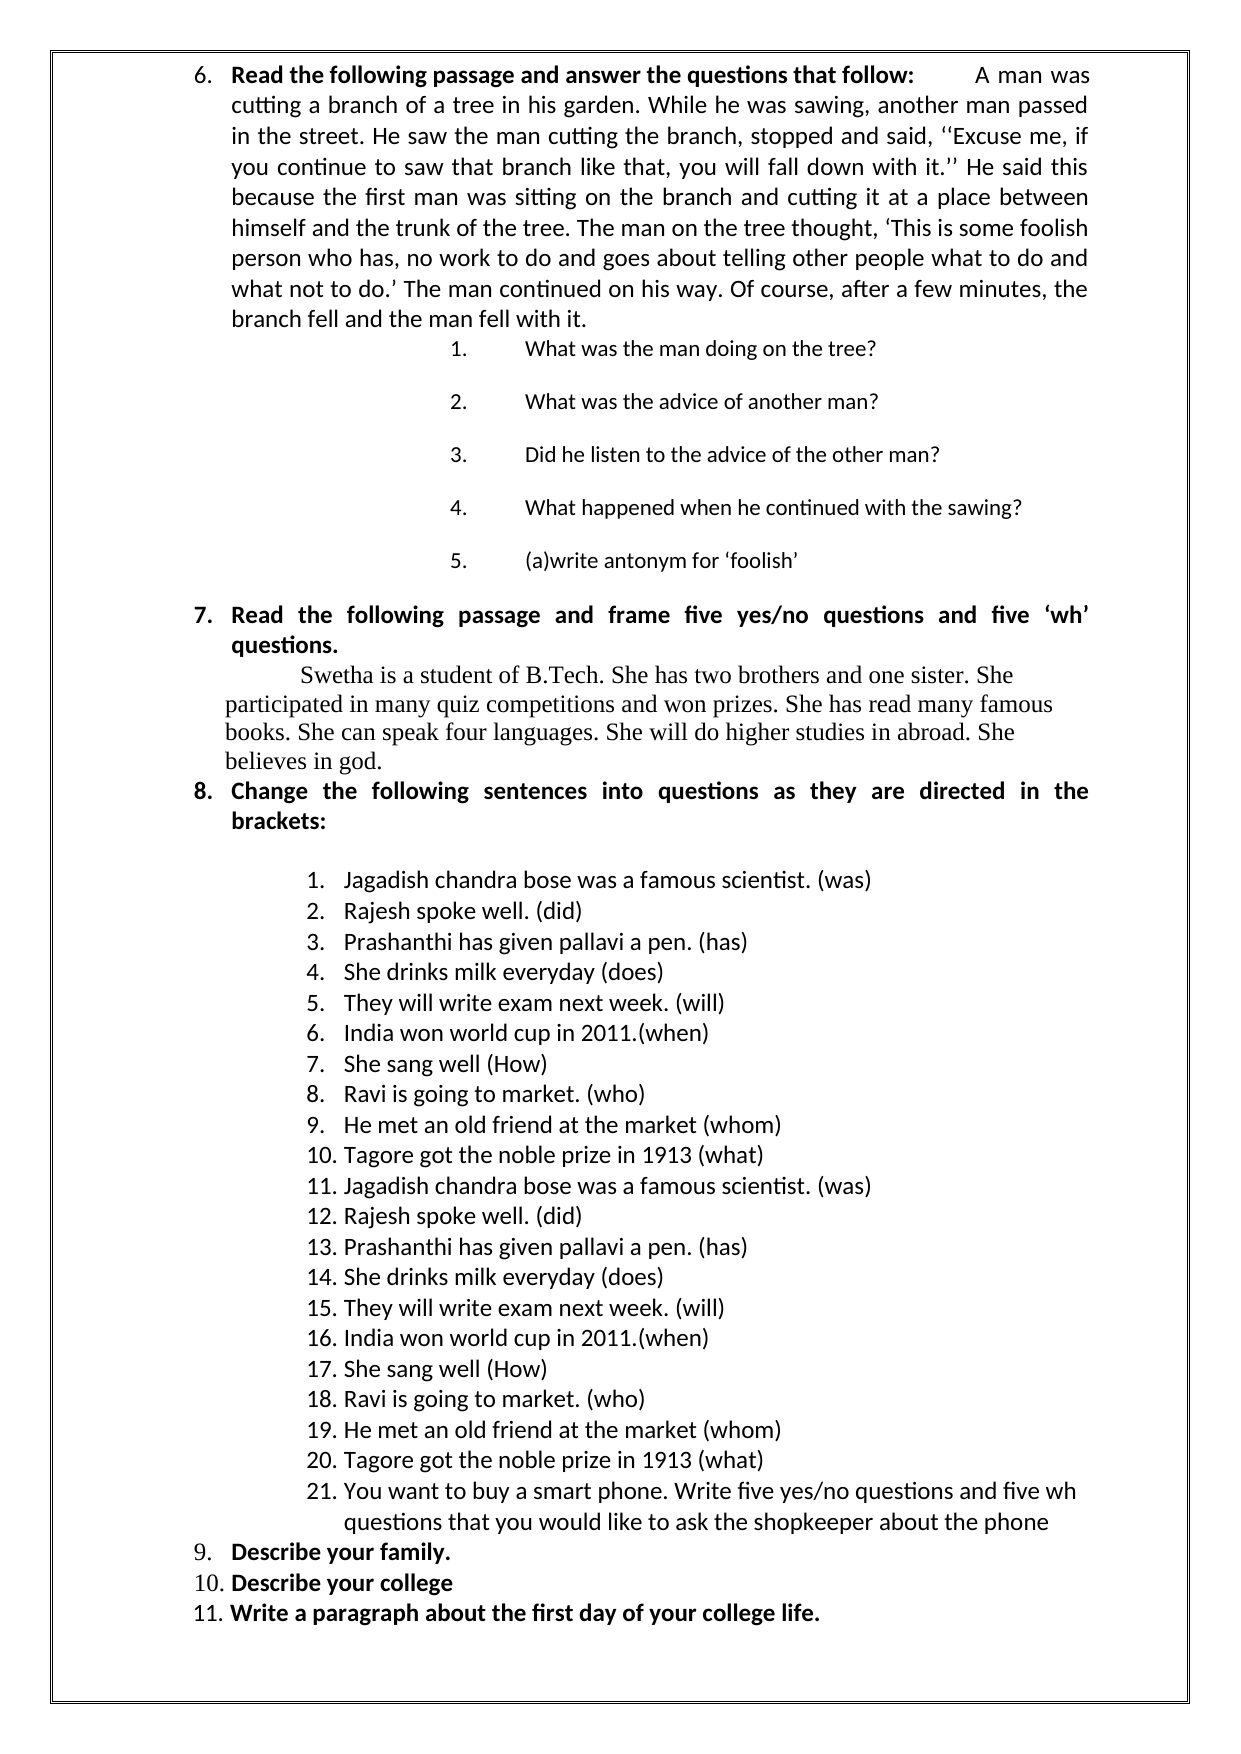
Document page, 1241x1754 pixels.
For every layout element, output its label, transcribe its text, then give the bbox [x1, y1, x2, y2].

list Write a paragraph about the first day of your college life. [192, 1597, 1090, 1628]
list Jagadish chandra bose was a famous scientist. (was) [306, 865, 1090, 895]
list Rajesh spoke well. (did) [306, 895, 1090, 926]
list India won world cup in 2011.(when) [306, 1322, 1090, 1353]
list Change the following sentences into questions as they are directed in the brackets: [194, 775, 1090, 836]
text 5. (a)write antonym for ‘foolish’ [450, 546, 1090, 574]
list Prashanthi has given pallavi a pen. (has) [306, 926, 1090, 956]
text 3. Did he listen to the advice of the other man? [450, 440, 1090, 468]
list Jagadish chandra bose was a famous scientist. (was) [306, 1170, 1090, 1200]
list India won world cup in 2011.(when) [306, 1017, 1090, 1048]
list They will write exam next week. (will) [306, 1292, 1090, 1322]
list Tagore got the noble prize in 1913 (what) [306, 1444, 1090, 1475]
list She drinks milk everyday (does) [306, 956, 1090, 987]
list Read the following passage and frame five yes/no questions and five ‘wh’ questions. [194, 599, 1090, 660]
text 2. What was the advice of another man? [450, 387, 1090, 415]
list She drinks milk everyday (does) [306, 1261, 1090, 1292]
list Describe your college [194, 1567, 1090, 1597]
list Swetha is a student of B.Tech. She has two brothers and one sister. She participated in many quiz competitions and won prizes. She has read many famous books. She can speak four languages. She will do higher studies in abroad. She believes in god. [225, 660, 1090, 775]
list He met an old friend at the market (whom) [306, 1109, 1090, 1139]
list She sang well (How) [306, 1048, 1090, 1078]
list Describe your family. [194, 1536, 1090, 1567]
list Tagore got the noble prize in 1913 (what) [306, 1139, 1090, 1170]
list They will write exam next week. (will) [306, 987, 1090, 1017]
list She sang well (How) [306, 1353, 1090, 1383]
list Ravi is going to market. (who) [306, 1383, 1090, 1414]
text 1. What was the man doing on the tree? [450, 334, 1090, 362]
list Read the following passage and answer the questions that follow: A man was cutting a branch of a tree in his garden. While he was sawing, another man passed in the street. He saw the man cutting the branch, stopped and said, ‘‘Excuse me, if you continue to saw that branch like that, you will fall down with it.’’ He said this because the first man was sitting on the branch and cutting it at a place between himself and the trunk of the tree. The man on the tree thought, ‘This is some foolish person who has, no work to do and goes about telling other people what to do and what not to do.’ The man continued on his way. Of course, after a few minutes, the branch fell and the man fell with it. [194, 59, 1090, 334]
list He met an old friend at the market (whom) [306, 1414, 1090, 1444]
text 4. What happened when he continued with the sawing? [450, 493, 1090, 521]
list You want to buy a smart phone. Write five yes/no questions and five wh questions that you would like to ask the shopkeeper about the phone [306, 1475, 1090, 1536]
list Ravi is going to market. (who) [306, 1078, 1090, 1109]
list Rajesh spoke well. (did) [306, 1200, 1090, 1231]
list Prashanthi has given pallavi a pen. (has) [306, 1231, 1090, 1261]
